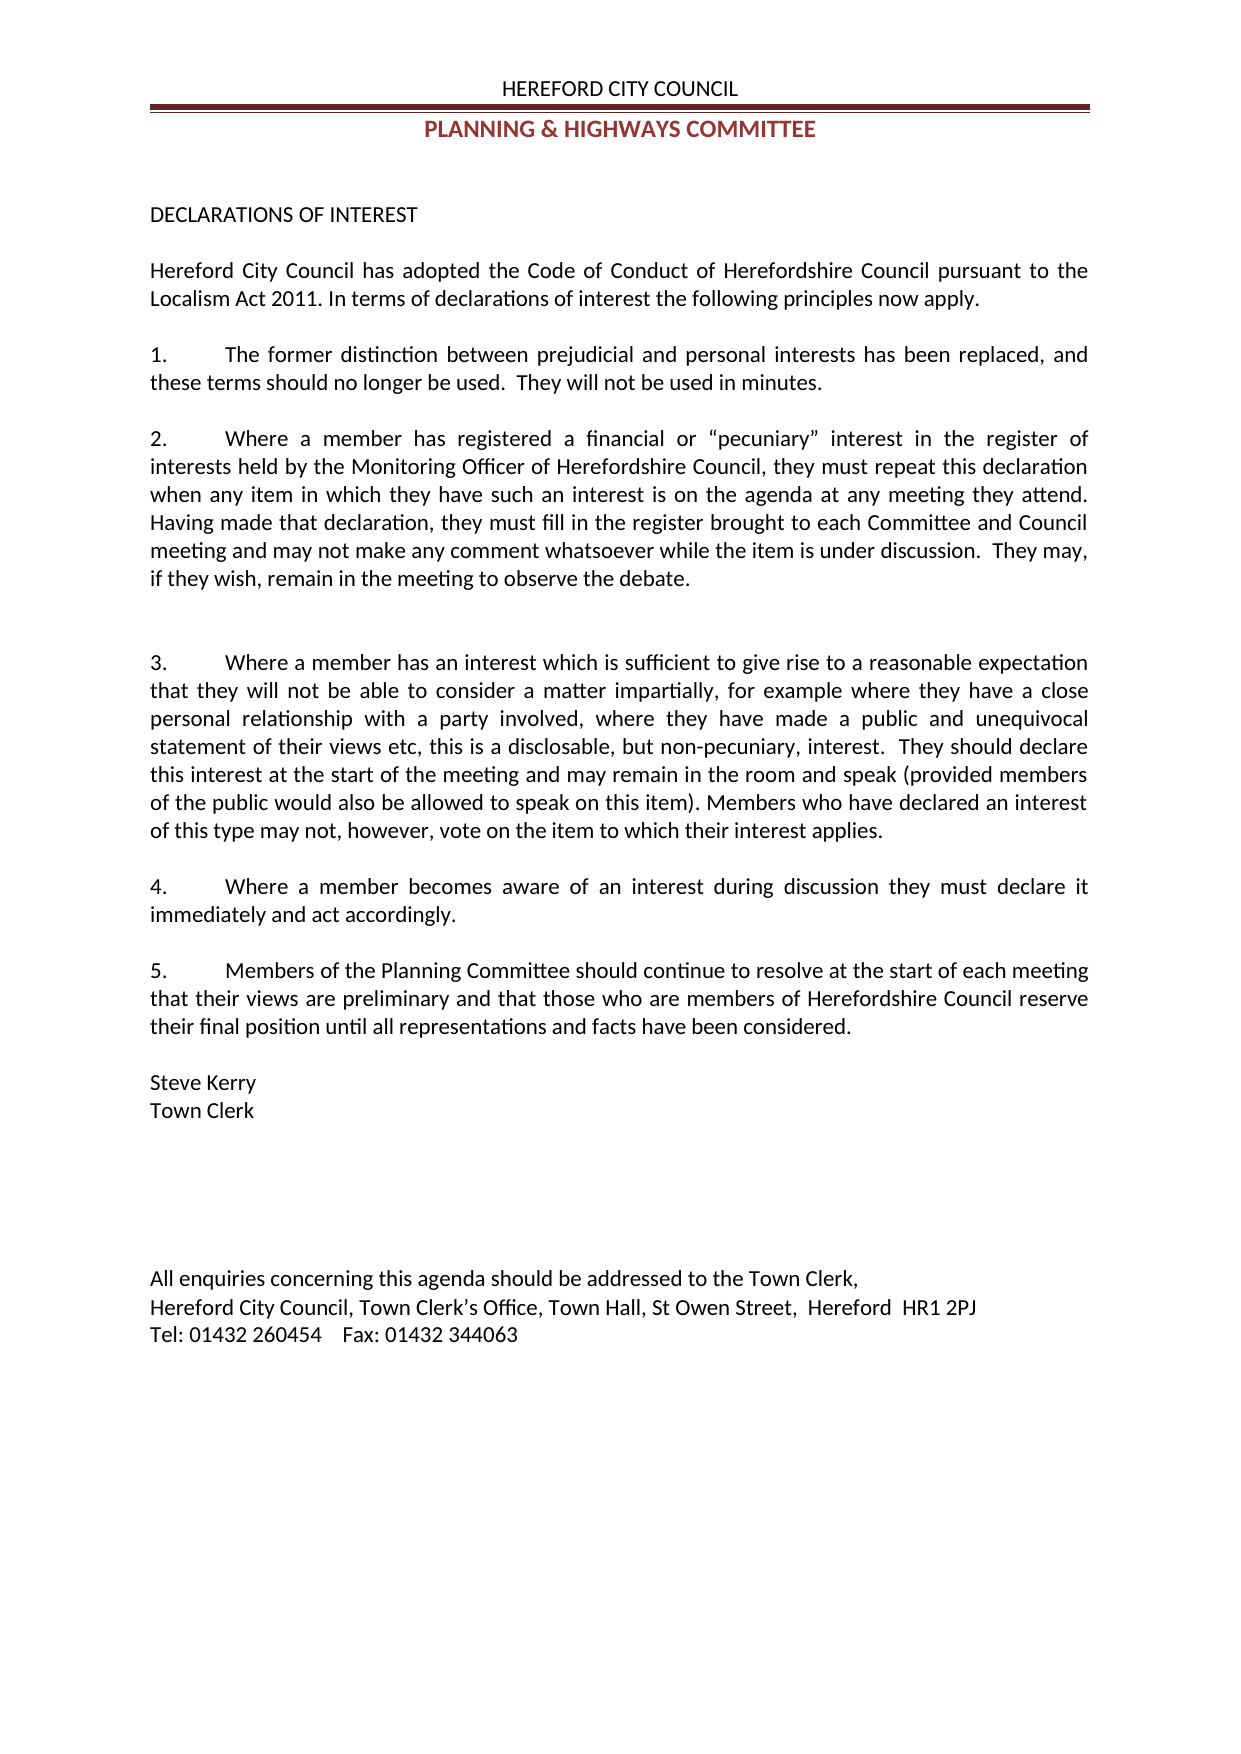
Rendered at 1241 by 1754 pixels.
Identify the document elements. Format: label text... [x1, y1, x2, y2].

text 5. Members of the Planning Committee should continue to resolve at the start of each meeting that their views are preliminary and that those who are members of Herefordshire Council reserve their final position until all representations and facts have been considered. [150, 956, 1090, 1040]
text 4. Where a member becomes aware of an interest during discussion they must declare it immediately and act accordingly. [150, 872, 1090, 928]
text Town Clerk [150, 1096, 1090, 1124]
text DECLARATIONS OF INTEREST [150, 200, 1090, 228]
text 2. Where a member has registered a financial or “pecuniary” interest in the register of interests held by the Monitoring Officer of Herefordshire Council, they must repeat this declaration when any item in which they have such an interest is on the agenda at any meeting they attend. Having made that declaration, they must fill in the register brought to each Committee and Council meeting and may not make any comment whatsoever while the item is under discussion. They may, if they wish, remain in the meeting to observe the debate. [150, 424, 1090, 592]
text All enquiries concerning this agenda should be addressed to the Town Clerk, [150, 1264, 1090, 1293]
text Tel: 01432 260454 Fax: 01432 344063 [150, 1321, 1090, 1349]
text 1. The former distinction between prejudicial and personal interests has been replaced, and these terms should no longer be used. They will not be used in minutes. [150, 340, 1090, 396]
text 3. Where a member has an interest which is sufficient to give rise to a reasonable expectation that they will not be able to consider a matter impartially, for example where they have a close personal relationship with a party involved, where they have made a public and unequivocal statement of their views etc, this is a disclosable, but non-pecuniary, interest. They should declare this interest at the start of the meeting and may remain in the room and speak (provided members of the public would also be allowed to speak on this item). Members who have declared an interest of this type may not, however, vote on the item to which their interest applies. [150, 648, 1090, 844]
text Hereford City Council, Town Clerk’s Office, Town Hall, St Owen Street, Hereford HR1 2PJ [150, 1293, 1090, 1321]
text Steve Kerry [150, 1068, 1090, 1096]
text Hereford City Council has adopted the Code of Conduct of Herefordshire Council pursuant to the Localism Act 2011. In terms of declarations of interest the following principles now apply. [150, 256, 1090, 312]
